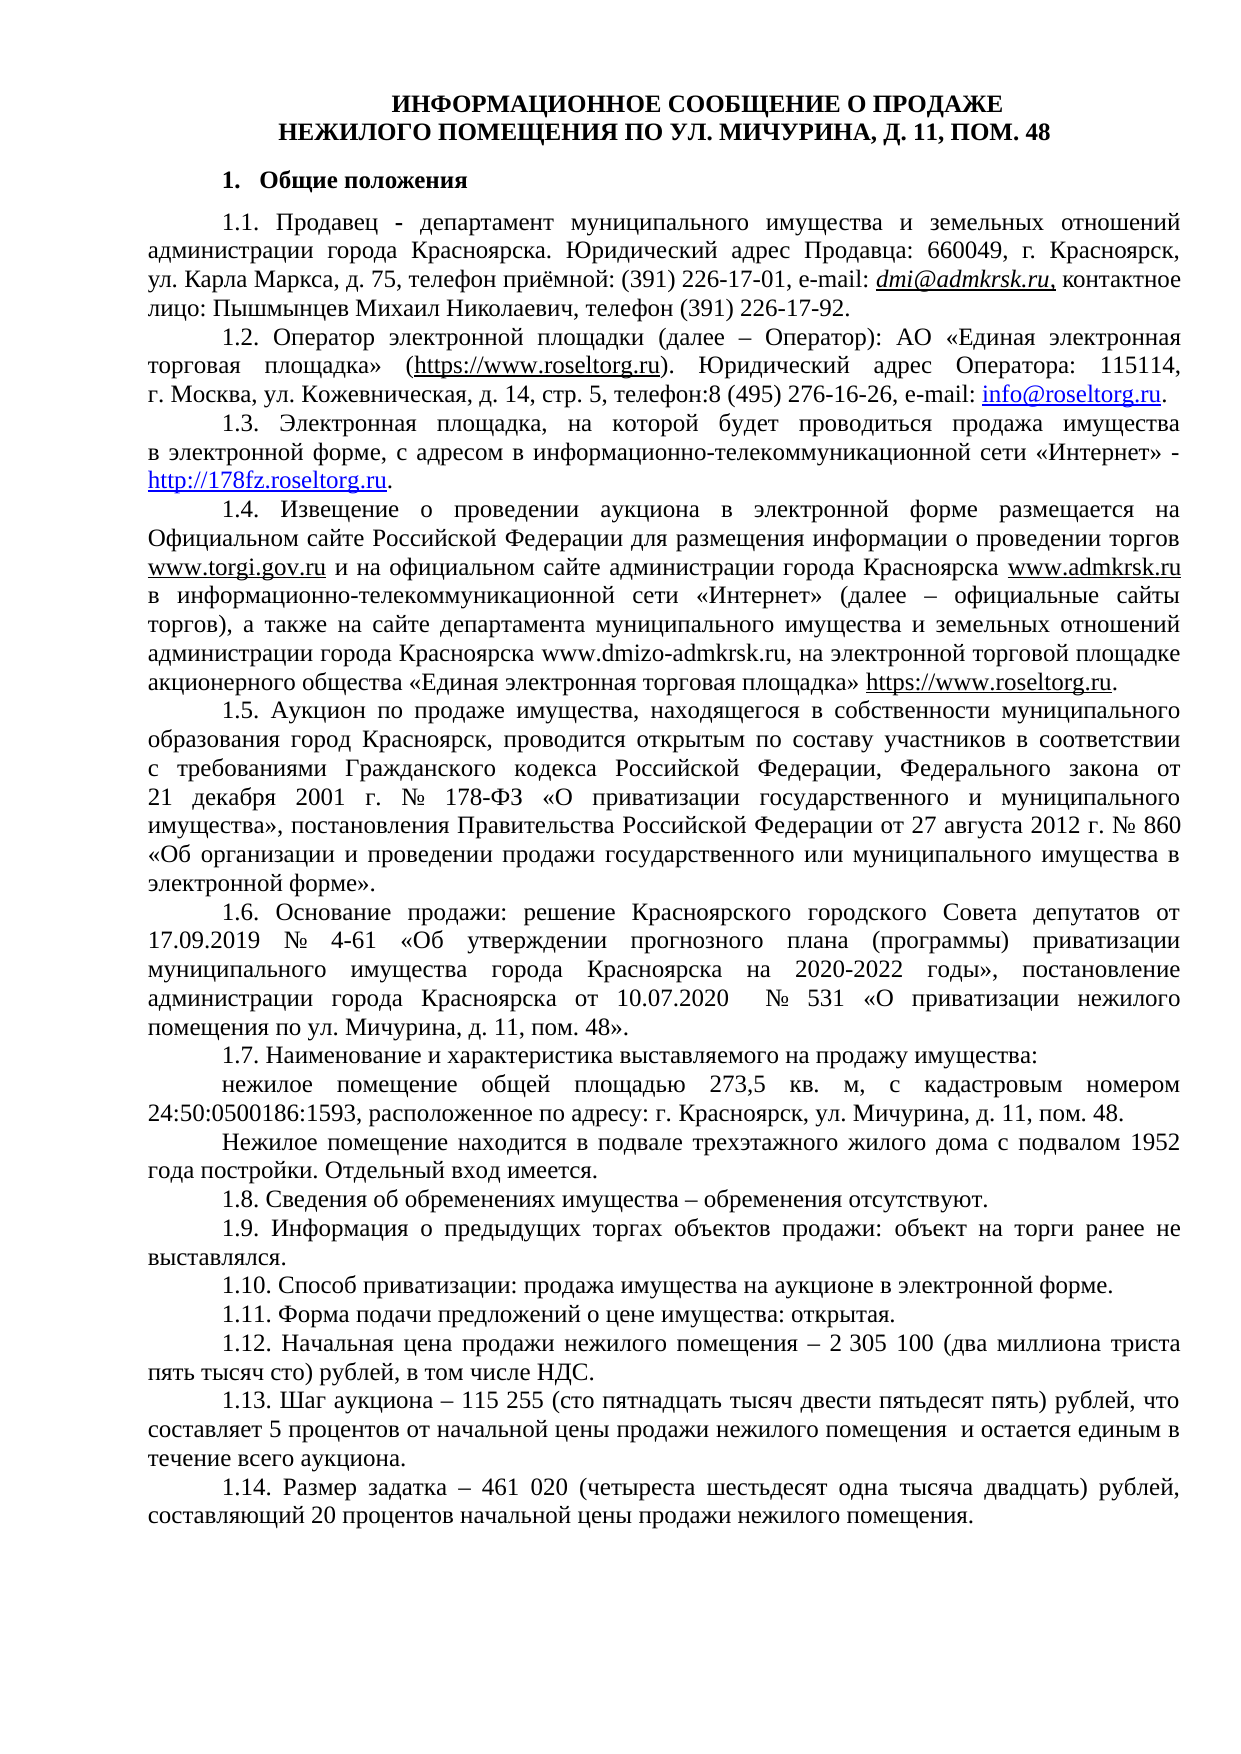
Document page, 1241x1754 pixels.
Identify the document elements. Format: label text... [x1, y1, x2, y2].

text 1.6. Основание продажи: решение Красноярского городского Совета депутатов от 17.09.2019 № 4-61 «Об утверждении прогнозного плана (программы) приватизации муниципального имущества города Красноярска на 2020-2022 годы», постановление администрации города Красноярска от 10.07.2020 № 531 «О приватизации нежилого помещения по ул. Мичурина, д. 11, пом. 48». [148, 897, 1181, 1040]
text 1.13. Шаг аукциона – 115 255 (сто пятнадцать тысяч двести пятьдесят пять) рублей, что составляет 5 процентов от начальной цены продажи нежилого помещения и остается единым в течение всего аукциона. [148, 1385, 1181, 1472]
text 1.3. Электронная площадка, на которой будет проводиться продажа имущества в электронной форме, с адресом в информационно-телекоммуникационной сети «Интернет» - http://178fz.roseltorg.ru. [148, 408, 1181, 494]
text нежилое помещение общей площадью 273,5 кв. м, с кадастровым номером 24:50:0500186:1593, расположенное по адресу: г. Красноярск, ул. Мичурина, д. 11, пом. 48. [148, 1069, 1181, 1127]
title ИНФОРМАЦИОННОЕ СООБЩЕНИЕ О ПРОДАЖЕ [148, 89, 1181, 117]
text 1.2. Оператор электронной площадки (далее – Оператор): АО «Единая электронная торговая площадка» (https://www.roseltorg.ru). Юридический адрес Оператора: 115114, г. Москва, ул. Кожевническая, д. 14, стр. 5, телефон:8 (495) 276-16-26, e-mail: info@roseltorg.ru. [148, 322, 1181, 408]
text 1.12. Начальная цена продажи нежилого помещения – 2 305 100 (два миллиона триста пять тысяч сто) рублей, в том числе НДС. [148, 1328, 1181, 1385]
list Общие положения [222, 165, 1181, 194]
text 1.10. Способ приватизации: продажа имущества на аукционе в электронной форме. [148, 1270, 1181, 1299]
text 1.4. Извещение о проведении аукциона в электронной форме размещается на Официальном сайте Российской Федерации для размещения информации о проведении торгов www.torgi.gov.ru и на официальном сайте администрации города Красноярска www.admkrsk.ru в информационно-телекоммуникационной сети «Интернет» (далее – официальные сайты торгов), а также на сайте департамента муниципального имущества и земельных отношений администрации города Красноярска www.dmizo-admkrsk.ru, на электронной торговой площадке акционерного общества «Единая электронная торговая площадка» https://www.roseltorg.ru. [148, 494, 1181, 695]
text 1.5. Аукцион по продаже имущества, находящегося в собственности муниципального образования город Красноярск, проводится открытым по составу участников в соответствии с требованиями Гражданского кодекса Российской Федерации, Федерального закона от 21 декабря 2001 г. № 178-ФЗ «О приватизации государственного и муниципального имущества», постановления Правительства Российской Федерации от 27 августа 2012 г. № 860 «Об организации и проведении продажи государственного или муниципального имущества в электронной форме». [148, 695, 1181, 897]
text 1.14. Размер задатка – 461 020 (четыреста шестьдесят одна тысяча двадцать) рублей, составляющий 20 процентов начальной цены продажи нежилого помещения. [148, 1472, 1181, 1529]
text 1.9. Информация о предыдущих торгах объектов продажи: объект на торги ранее не выставлялся. [148, 1213, 1181, 1270]
text Нежилое помещение находится в подвале трехэтажного жилого дома с подвалом 1952 года постройки. Отдельный вход имеется. [148, 1127, 1181, 1184]
text 1.7. Наименование и характеристика выставляемого на продажу имущества: [148, 1040, 1181, 1069]
text НЕЖИЛОГО ПОМЕЩЕНИЯ ПО УЛ. МИЧУРИНА, Д. 11, ПОМ. 48 [148, 117, 1181, 146]
text 1.1. Продавец - департамент муниципального имущества и земельных отношений администрации города Красноярска. Юридический адрес Продавца: 660049, г. Красноярск, ул. Карла Маркса, д. 75, телефон приёмной: (391) 226-17-01, e-mail: dmi@admkrsk.ru, контактное лицо: Пышмынцев Михаил Николаевич, телефон (391) 226-17-92. [148, 207, 1181, 322]
text 1.11. Форма подачи предложений о цене имущества: открытая. [148, 1299, 1181, 1328]
text 1.8. Сведения об обременениях имущества – обременения отсутствуют. [148, 1184, 1181, 1213]
